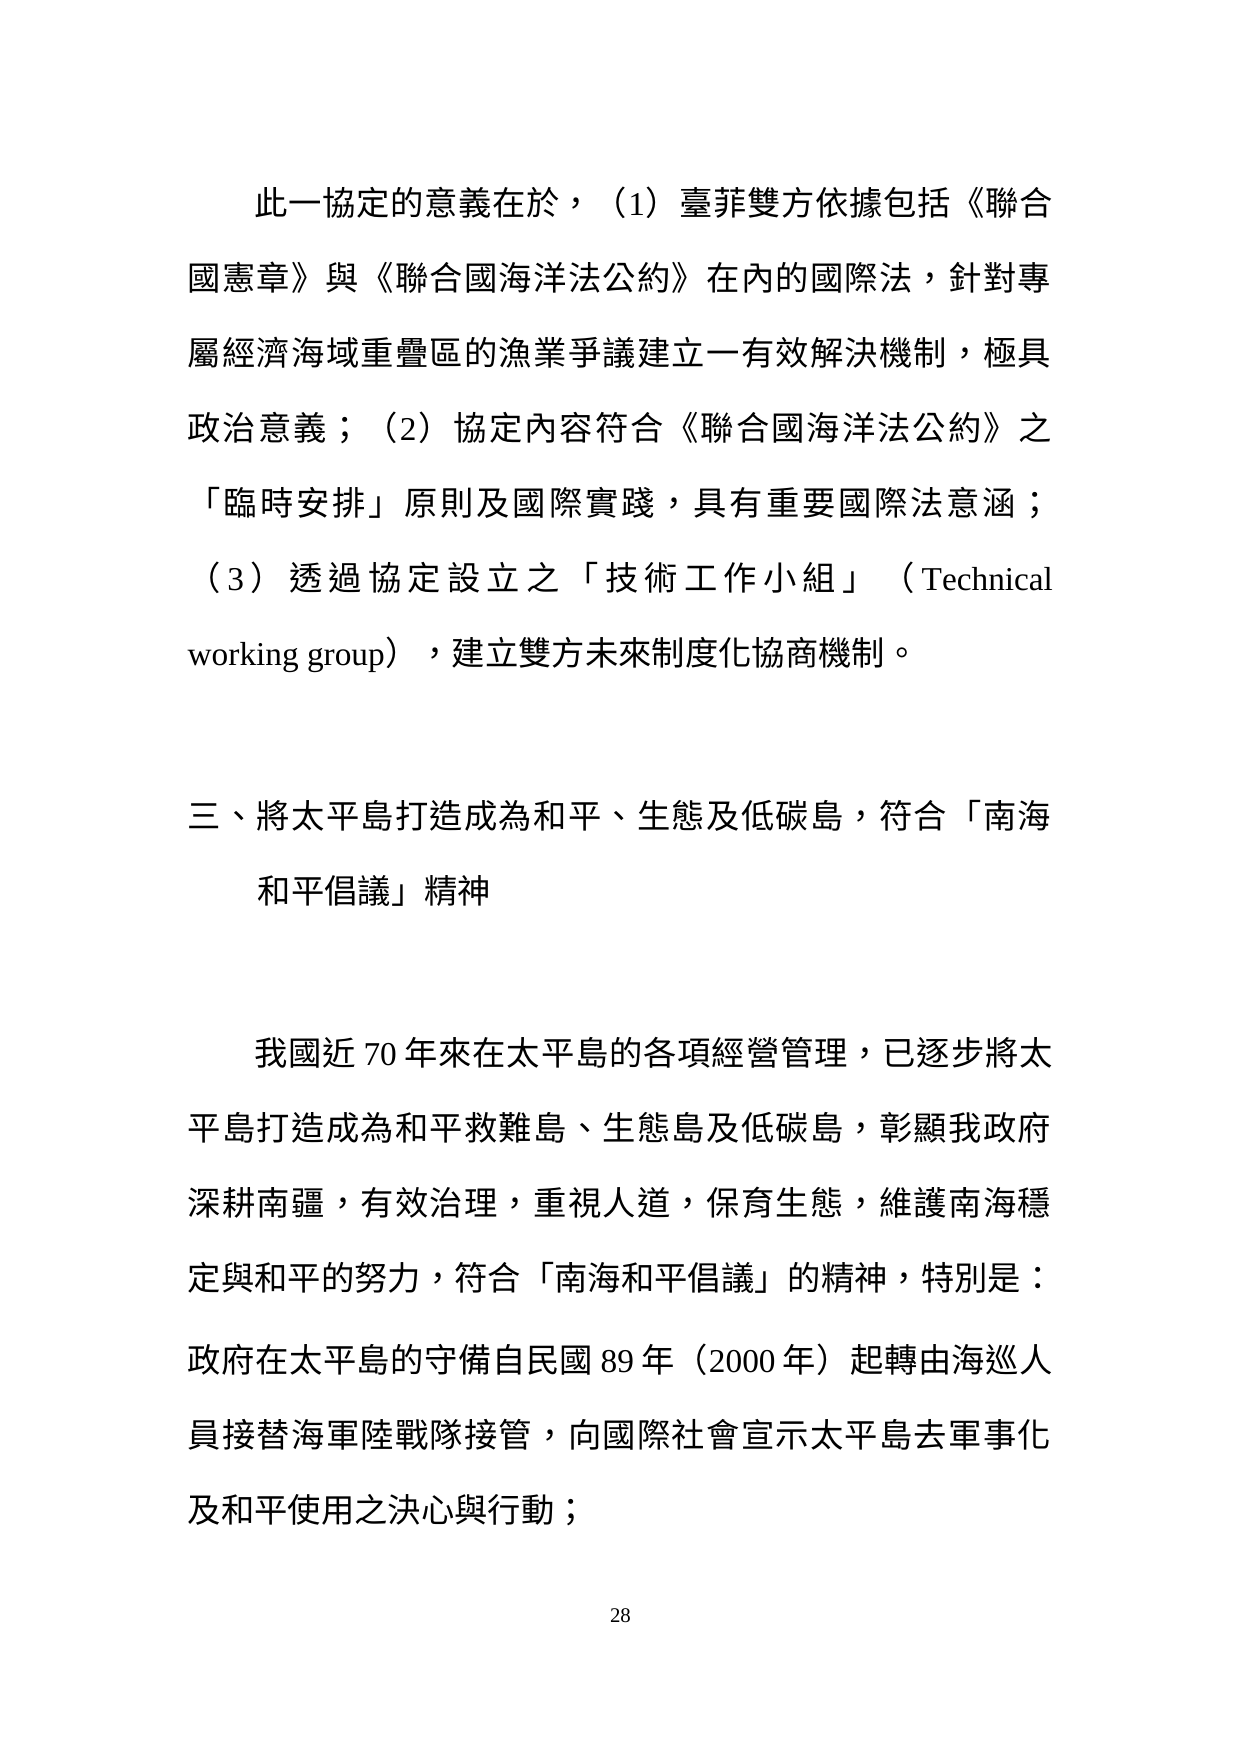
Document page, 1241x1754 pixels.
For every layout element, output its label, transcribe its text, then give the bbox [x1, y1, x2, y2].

text 政府在太平島的守備自民國89年（2000年）起轉由海巡人員接替海軍陸戰隊接管，向國際社會宣示太平島去軍事化及和平使用之決心與行動； [187, 1320, 1053, 1545]
text 此一協定的意義在於，（1）臺菲雙方依據包括《聯合國憲章》與《聯合國海洋法公約》在內的國際法，針對專屬經濟海域重疊區的漁業爭議建立一有效解決機制，極具政治意義；（2）協定內容符合《聯合國海洋法公約》之「臨時安排」原則及國際實踐，具有重要國際法意涵；（3）透過協定設立之「技術工作小組」（Technical working group），建立雙方未來制度化協商機制。 [187, 164, 1053, 689]
text 三、將太平島打造成為和平、生態及低碳島，符合「南海和平倡議」精神 [187, 776, 1053, 926]
text 我國近70年來在太平島的各項經營管理，已逐步將太平島打造成為和平救難島、生態島及低碳島，彰顯我政府深耕南疆，有效治理，重視人道，保育生態，維護南海穩定與和平的努力，符合「南海和平倡議」的精神，特別是： [187, 1014, 1053, 1314]
